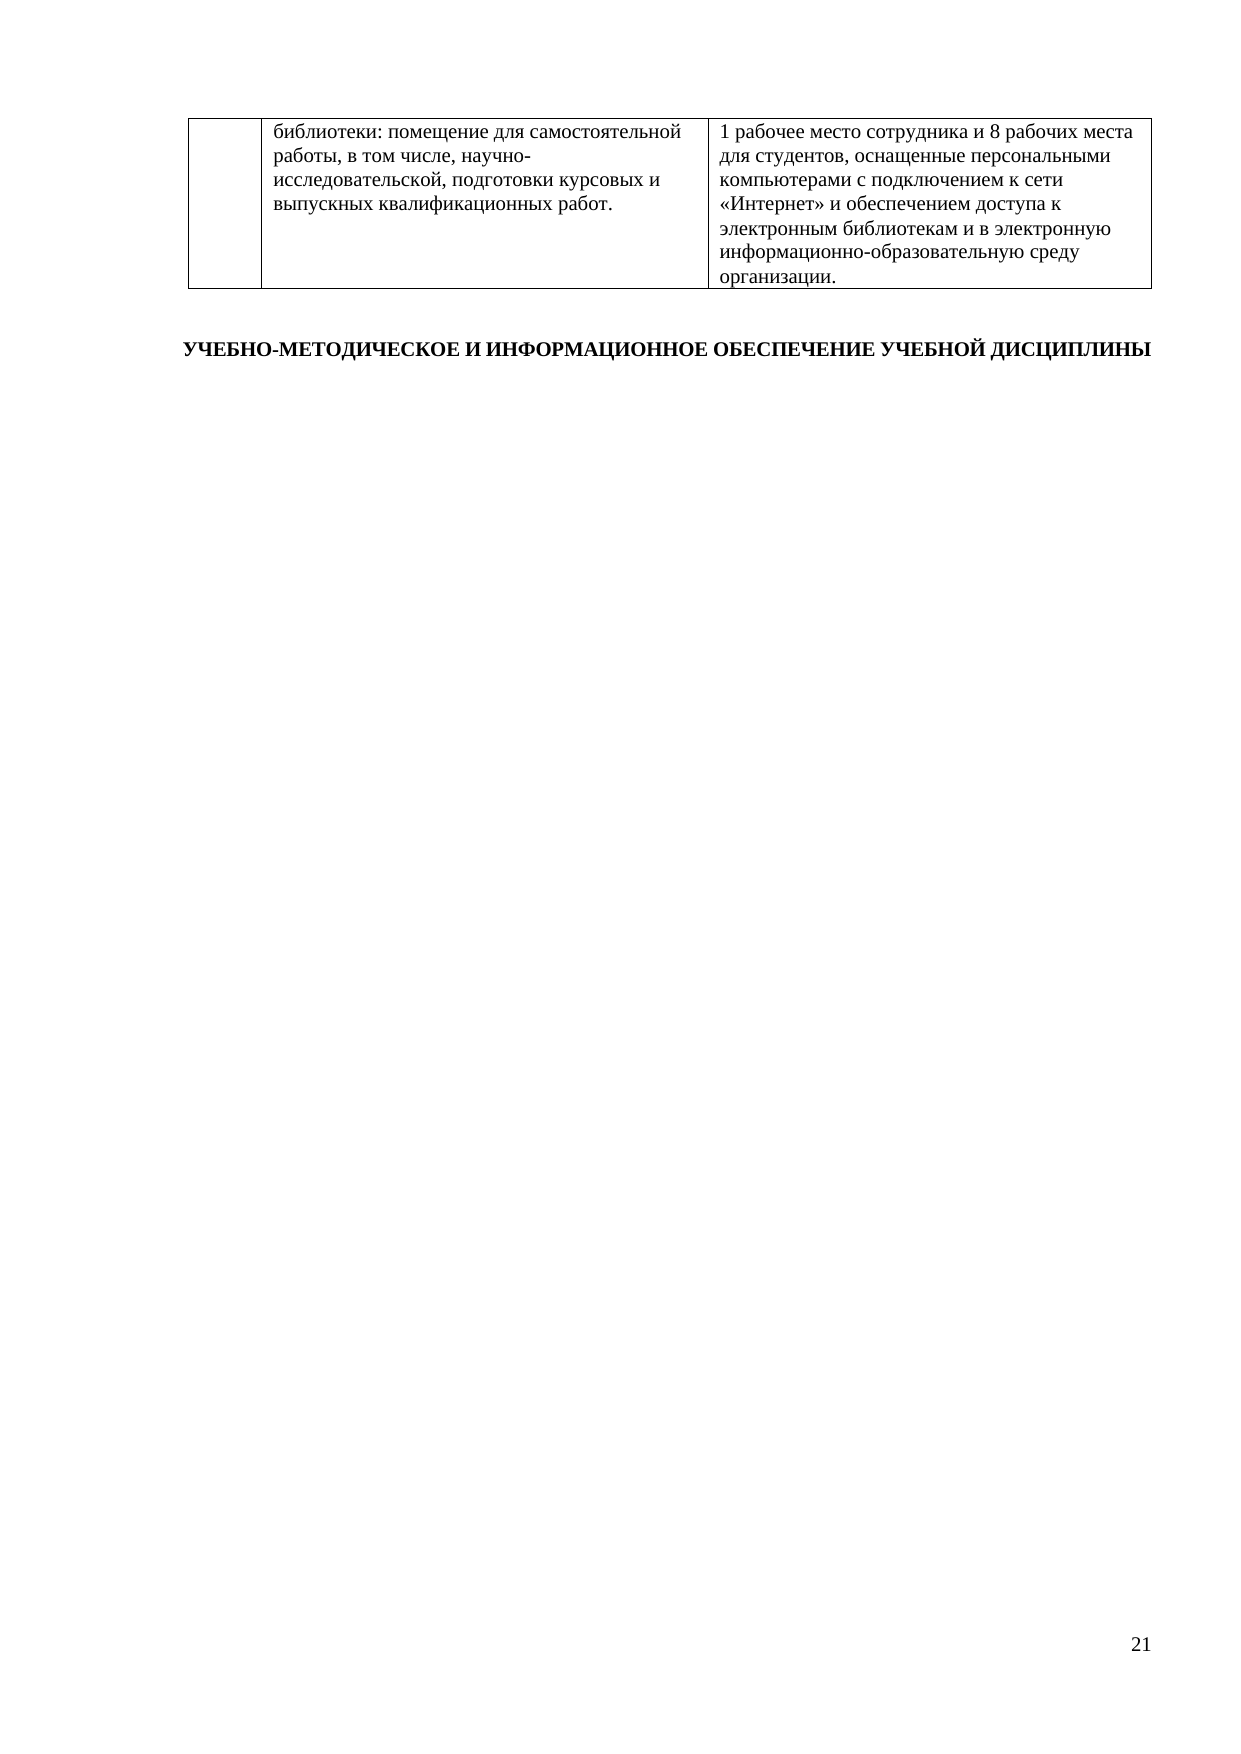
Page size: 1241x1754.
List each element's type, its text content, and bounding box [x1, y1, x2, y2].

table_cell 7 [189, 119, 261, 288]
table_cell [709, 119, 1151, 288]
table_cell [262, 119, 708, 288]
text УЧЕБНО-МЕТОДИЧЕСКОЕ И ИНФОРМАЦИОННОЕ ОБЕСПЕЧЕНИЕ УЧЕБНОЙ ДИСЦИПЛИНЫ [177, 337, 1152, 361]
